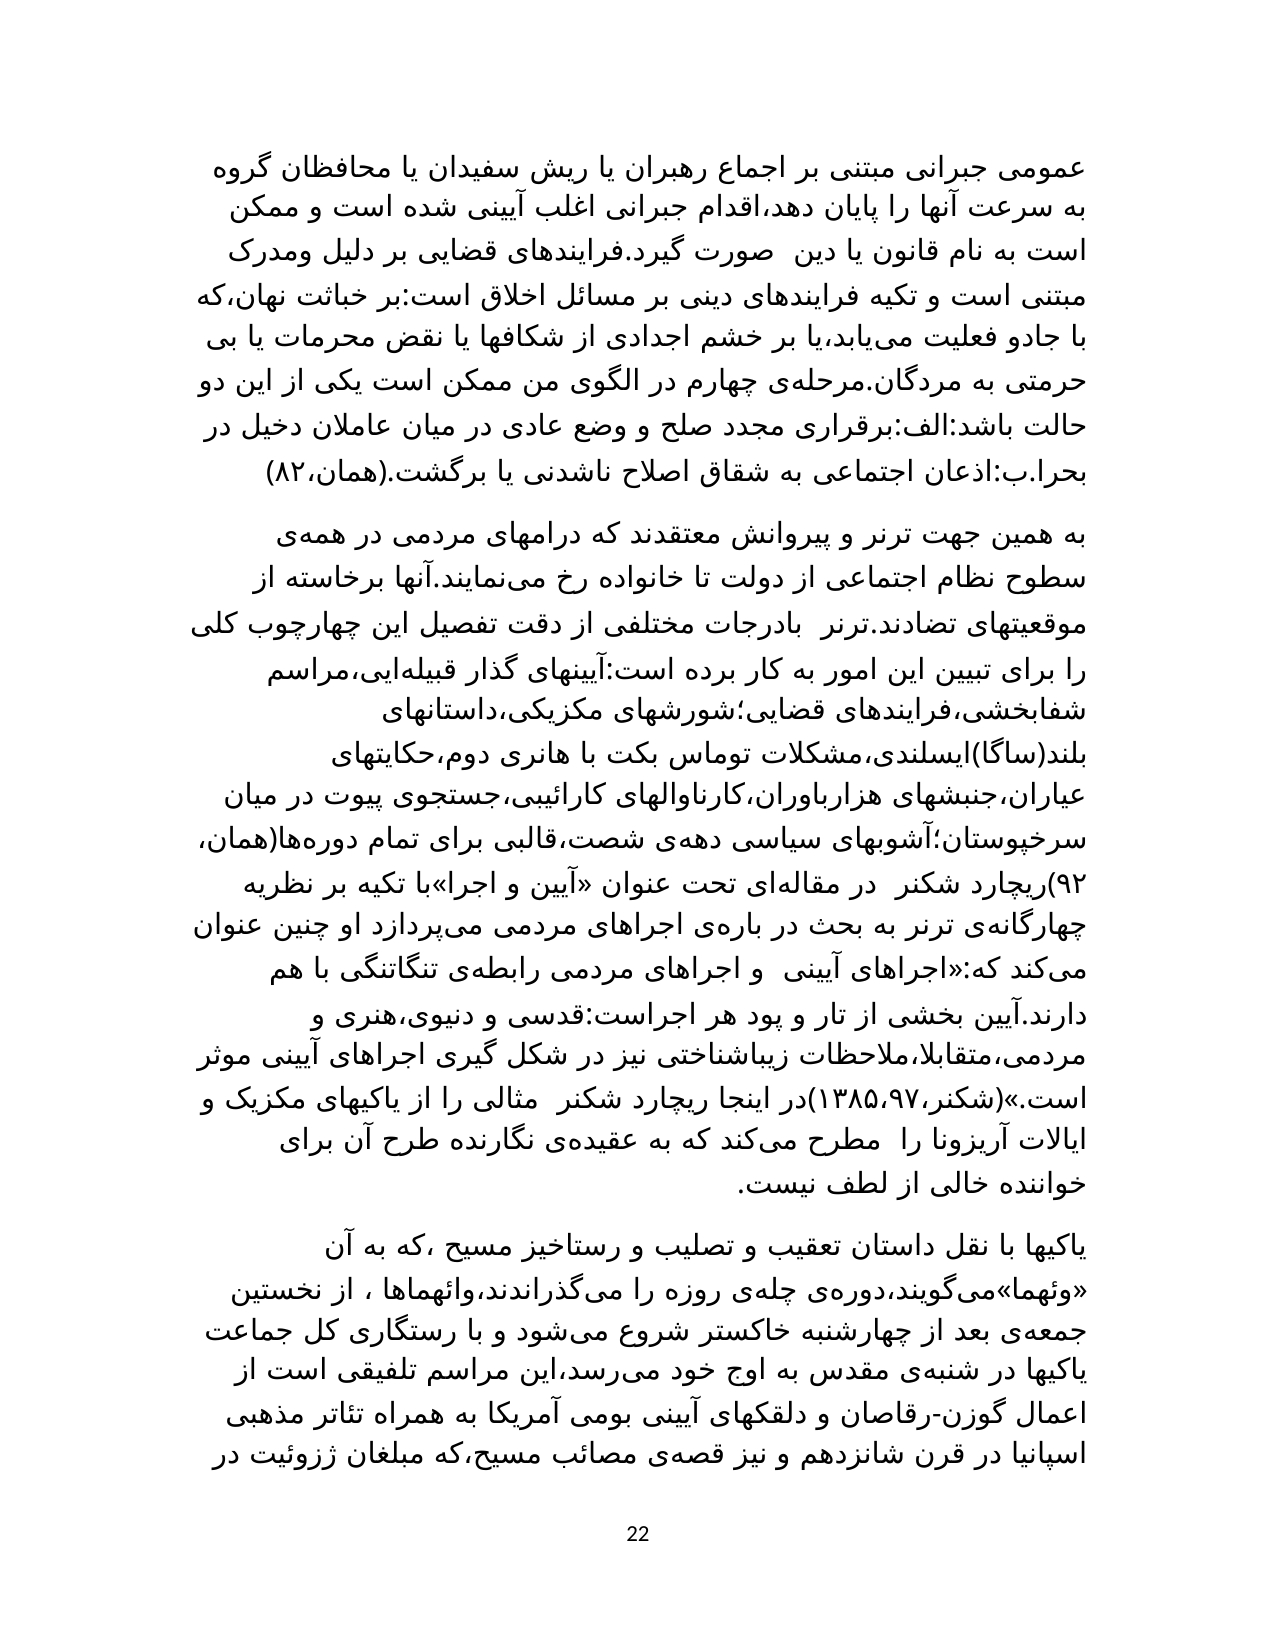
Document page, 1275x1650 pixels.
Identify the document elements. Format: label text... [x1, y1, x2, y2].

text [187, 1228, 1087, 1471]
text به همین جهت ترنر و پیروانش معتقدند که درامهای مردمی در همه‌ی سطوح نظام اجتماعی از دولت تا خانواده رخ می‌نمایند.آنها برخاسته از موقعیتهای تضادند.ترنر بادرجات مختلفی از دقت تفصیل این چهارچوب کلی را برای تبیین این امور به کار برده است:آیینهای گذار قبیله‌ایی،مراسم شفابخشی،فرایندهای قضایی؛شورشهای مکزیکی،داستانهای بلند(ساگا)ایسلندی،مشکلات توماس بکت با هانری دوم،حکایتهای عیاران،جنبشهای هزارباوران،کارناوالهای کارائيبی،جستجوی پیوت در میان سرخپوستان؛آشوبهای سیاسی دهه‌ی شصت،قالبی برای تمام دوره‌ها(همان،۹۲)ریچارد شکنر در مقاله‌ای تحت عنوان «آیین و اجرا»با تکیه بر نظریه چهارگانه‌ی ترنر به بحث در باره‌ی اجراهای مردمی می‌پردازد او چنین عنوان می‌کند که:«اجراهای آیینی و اجراهای مردمی رابطه‌ی تنگاتنگی با هم دارند.آیین بخشی از تار و پود هر اجرا‌ست:قدسی و دنیوی،هنری و مردمی،متقابلا،ملاحظات زیباشناختی نیز در شکل گیری اجراهای آیینی موثر است.»(شکنر،۱۳۸۵،۹۷)در اینجا ریچارد شکنر مثالی را از یاکیهای مکزیک و ایالات آریزونا را مطرح می‌کند که به عقیده‌ی نگارنده طرح آن برای خواننده خالی از لطف نیست. [187, 517, 1087, 1202]
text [187, 150, 1087, 490]
